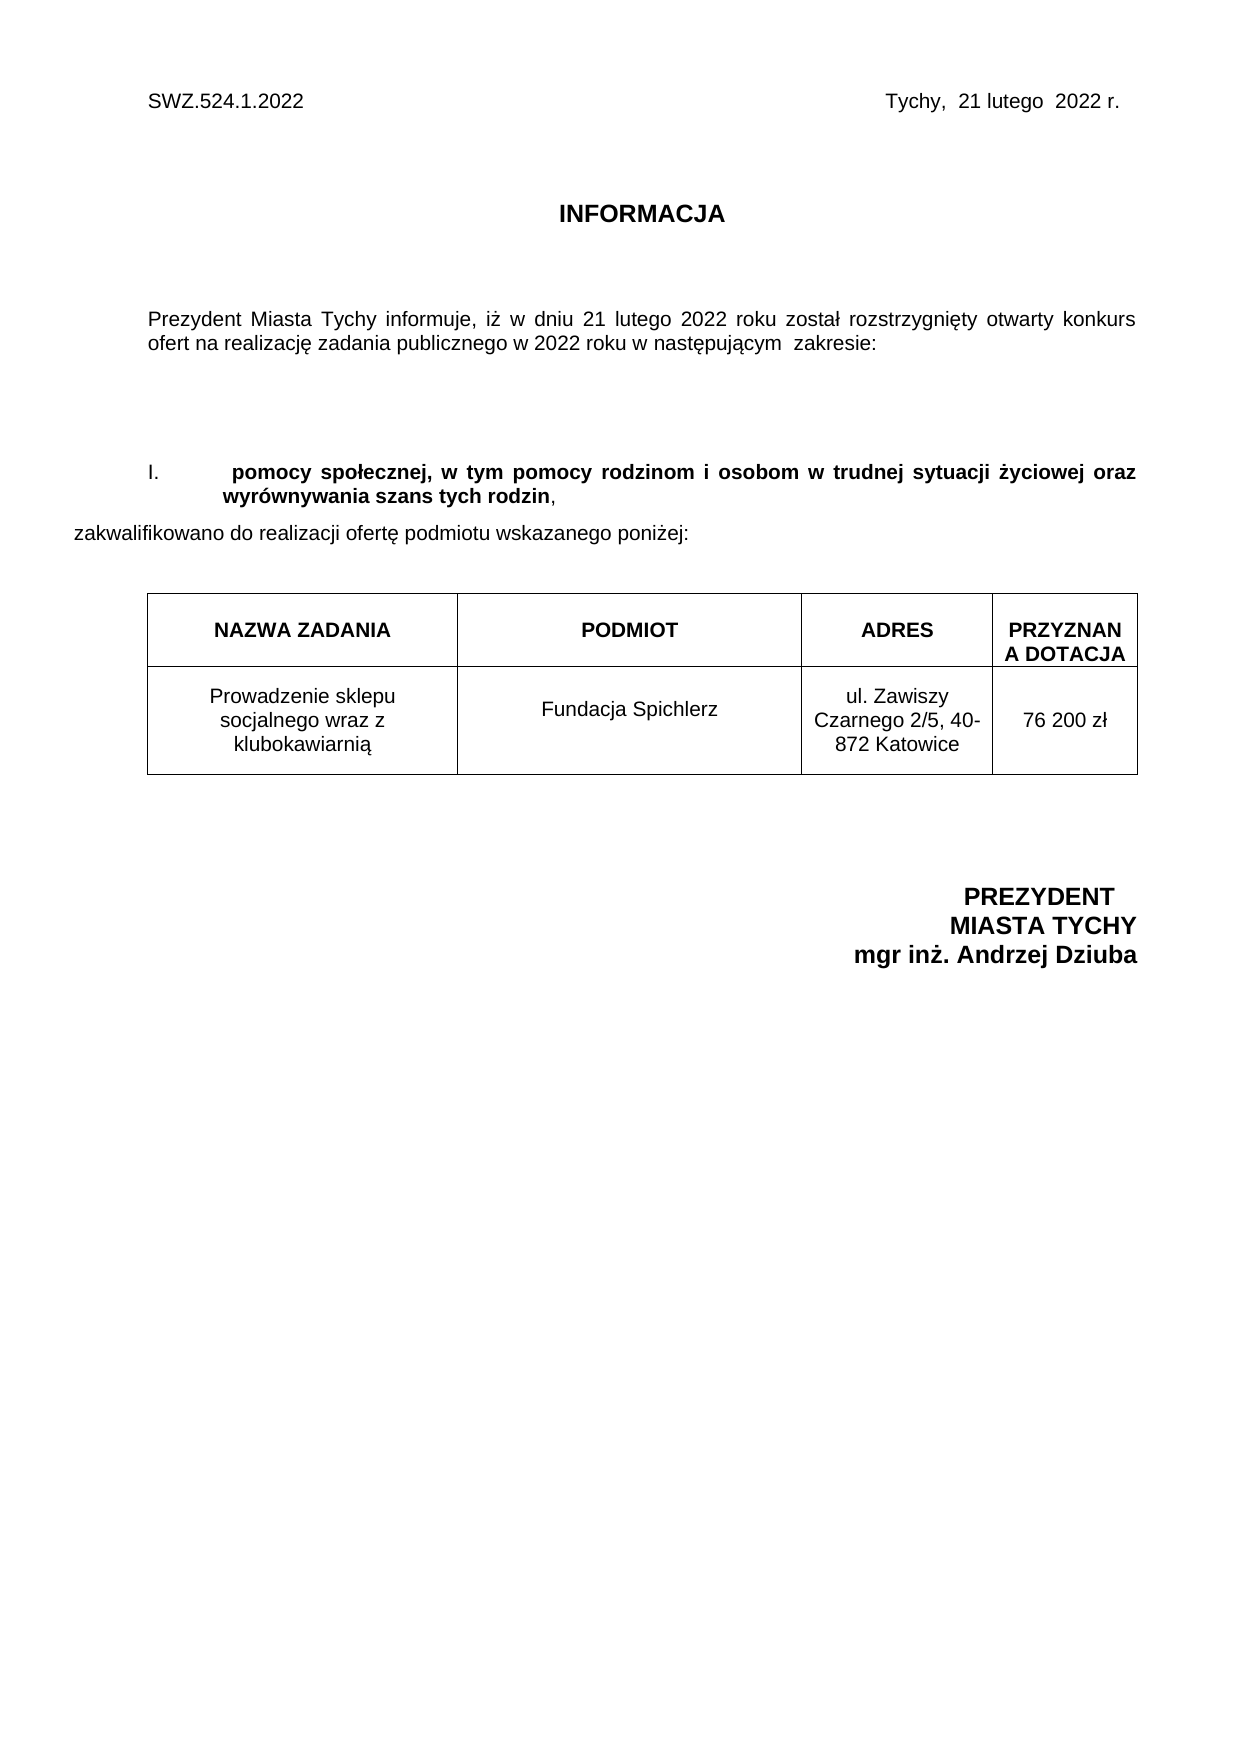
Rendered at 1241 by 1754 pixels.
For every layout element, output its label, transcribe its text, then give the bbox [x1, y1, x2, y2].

table_header ADRES [802, 594, 992, 666]
table_cell Fundacja Spichlerz [458, 667, 801, 773]
table_header PRZYZNANA DOTACJA [993, 594, 1137, 666]
table_cell ul. Zawiszy Czarnego 2/5, 40-872 Katowice [802, 667, 992, 773]
text INFORMACJA [148, 199, 1137, 228]
text SWZ.524.1.2022 Tychy, 21 lutego 2022 r. [148, 89, 1137, 113]
text PREZYDENT [148, 882, 1137, 911]
text Prezydent Miasta Tychy informuje, iż w dniu 21 lutego 2022 roku został rozstrzygnięty otwarty konkurs ofert na realizację zadania publicznego w 2022 roku w następującym zakresie: [148, 307, 1137, 354]
text MIASTA TYCHY [148, 911, 1137, 940]
text zakwalifikowano do realizacji ofertę podmiotu wskazanego poniżej: [74, 520, 1137, 544]
table_header PODMIOT [458, 594, 801, 666]
text mgr inż. Andrzej Dziuba [148, 940, 1137, 968]
list pomocy społecznej, w tym pomocy rodzinom i osobom w trudnej sytuacji życiowej oraz wyrównywania szans tych rodzin, [148, 460, 1137, 508]
table_header NAZWA ZADANIA [148, 594, 457, 666]
table_cell 76 200 zł [993, 667, 1137, 773]
table_cell Prowadzenie sklepu socjalnego wraz z klubokawiarnią [148, 667, 457, 773]
